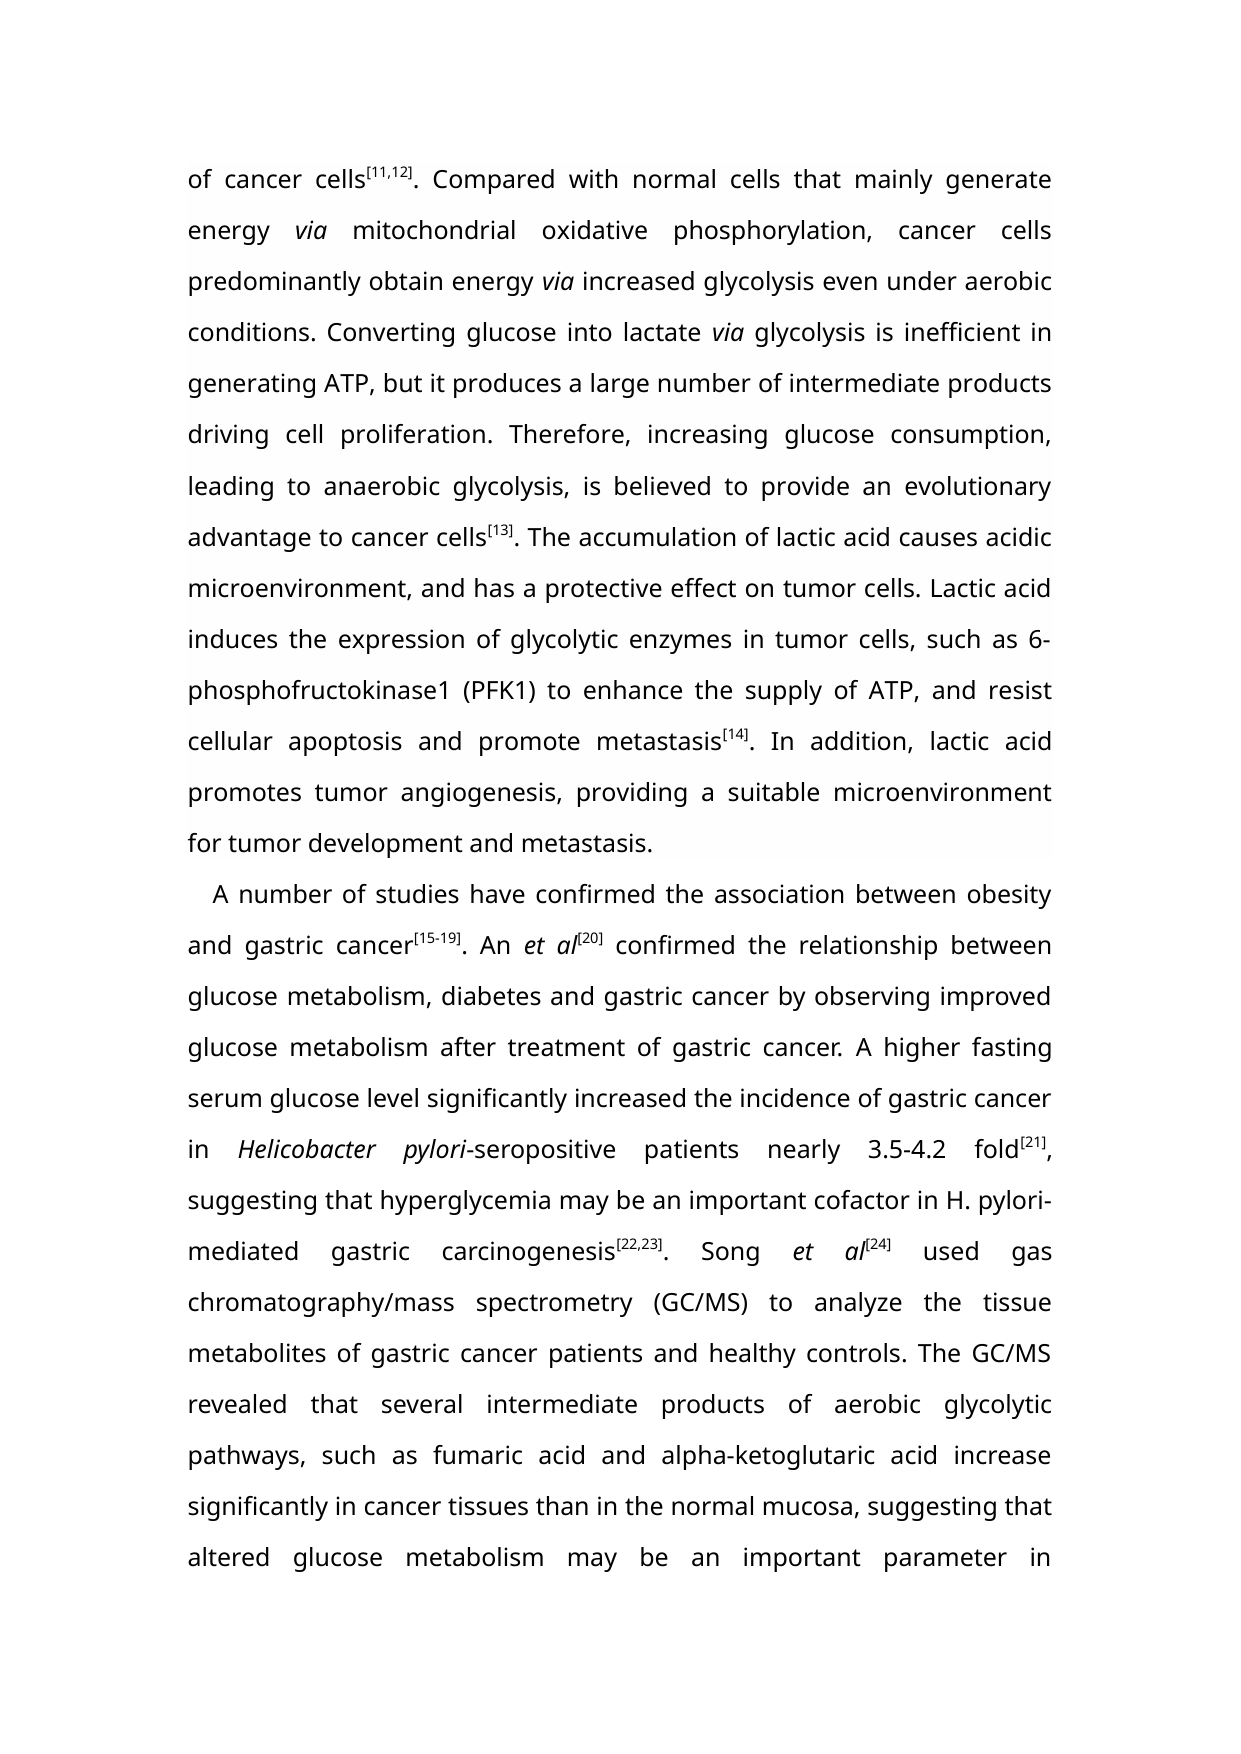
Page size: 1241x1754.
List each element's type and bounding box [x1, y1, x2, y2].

text [187, 162, 1053, 859]
text [187, 877, 1053, 1574]
